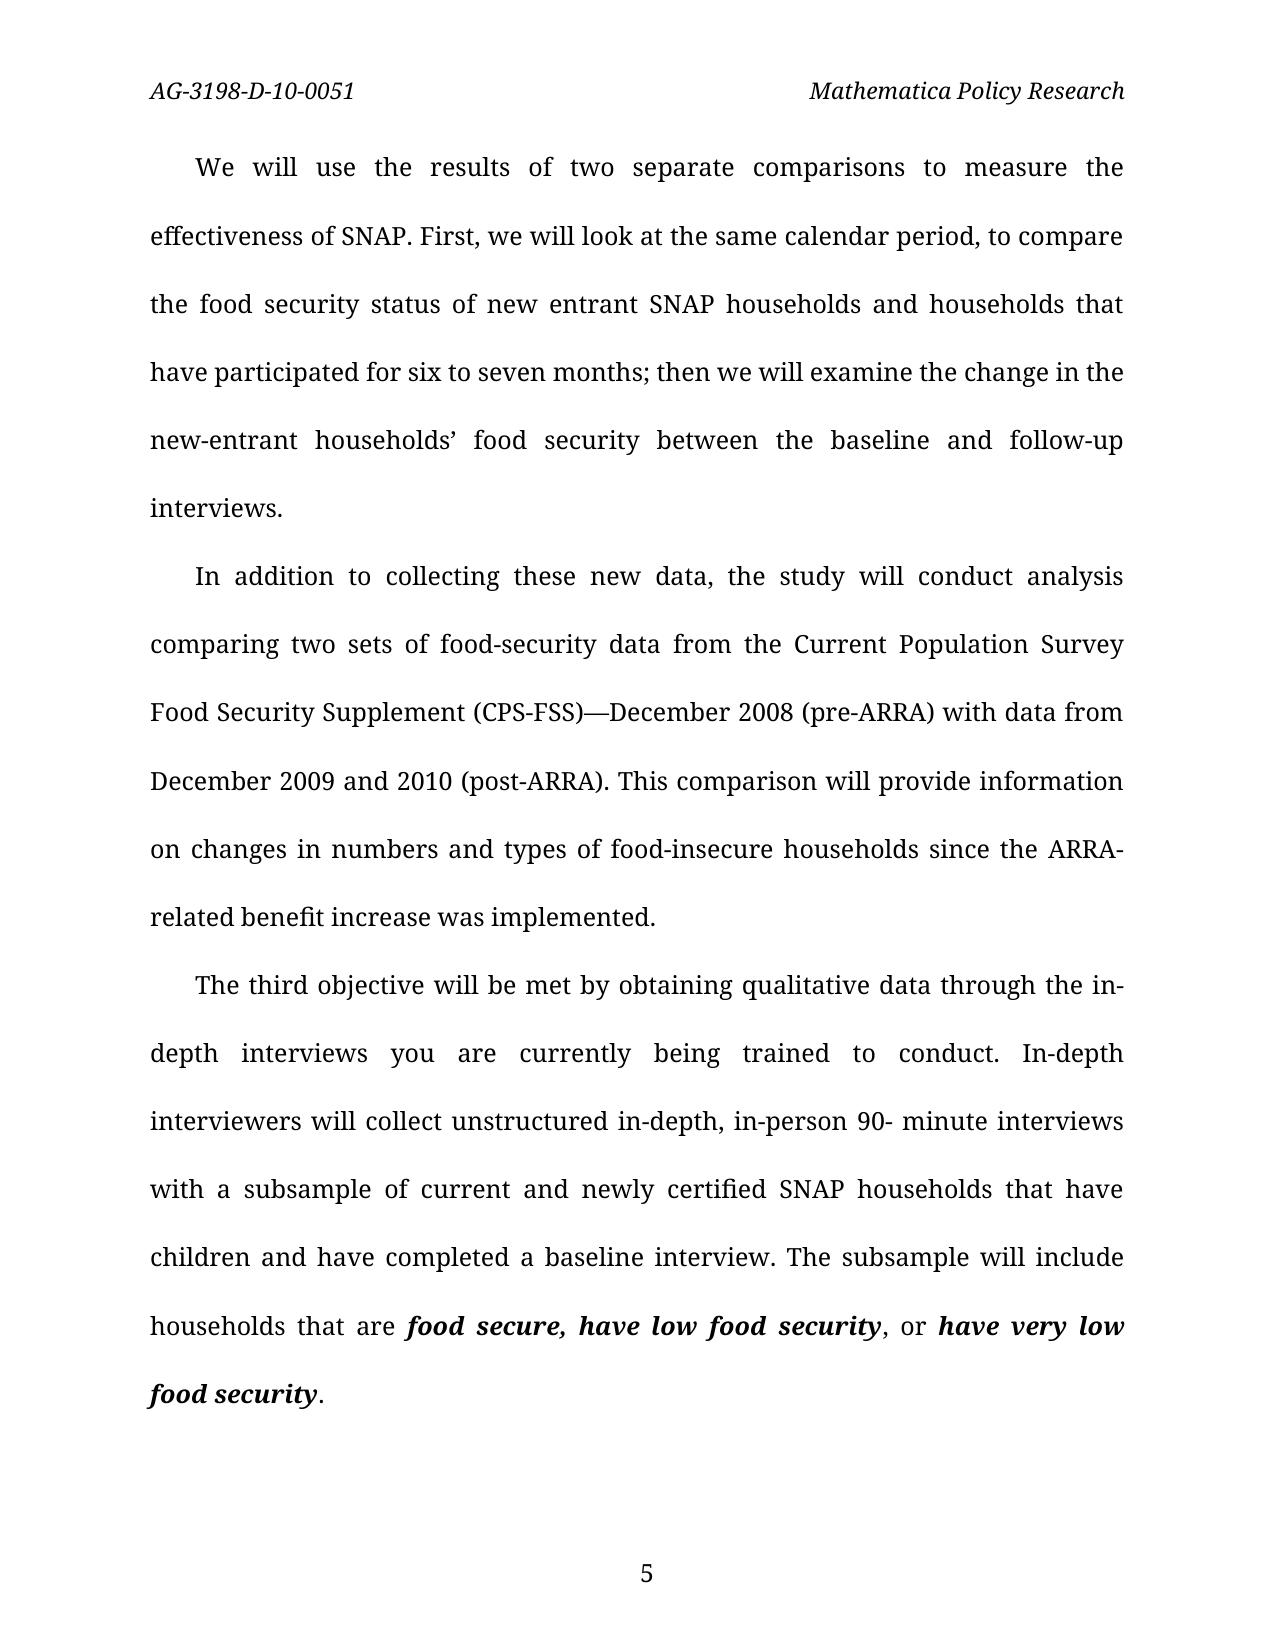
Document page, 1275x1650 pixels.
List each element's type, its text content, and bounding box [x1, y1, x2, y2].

text We will use the results of two separate comparisons to measure the effectiveness of SNAP. First, we will look at the same calendar period, to compare the food security status of new entrant SNAP households and households that have participated for six to seven months; then we will examine the change in the new-entrant households’ food security between the baseline and follow-up interviews. [150, 150, 1125, 525]
text In addition to collecting these new data, the study will conduct analysis comparing two sets of food-security data from the Current Population Survey Food Security Supplement (CPS-FSS)—December 2008 (pre-ARRA) with data from December 2009 and 2010 (post-ARRA). This comparison will provide information on changes in numbers and types of food-insecure households since the ARRA-related benefit increase was implemented. [150, 559, 1125, 933]
text The third objective will be met by obtaining qualitative data through the in-depth interviews you are currently being trained to conduct. In-depth interviewers will collect unstructured in-depth, in-person 90- minute interviews with a subsample of current and newly certified SNAP households that have children and have completed a baseline interview. The subsample will include households that are food secure, have low food security, or have very low food security. [150, 967, 1125, 1410]
